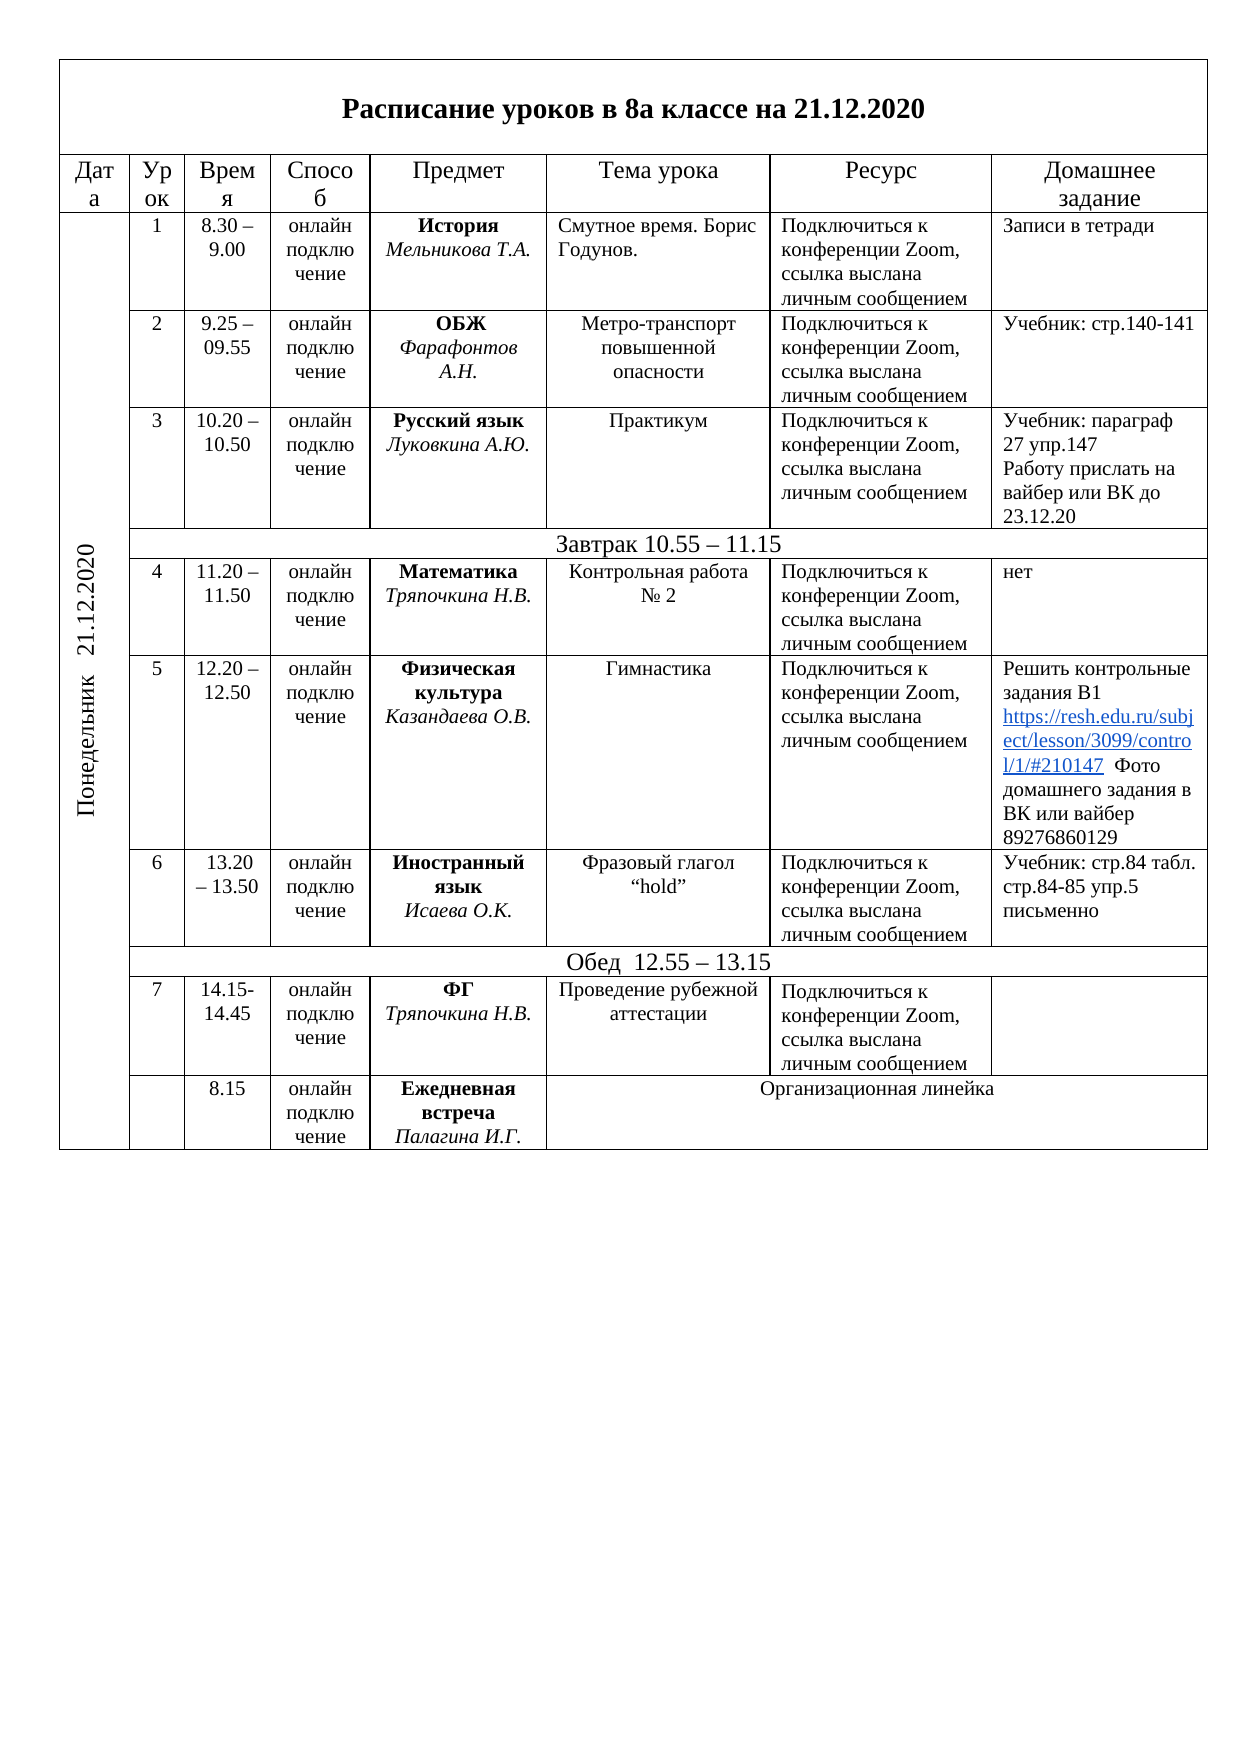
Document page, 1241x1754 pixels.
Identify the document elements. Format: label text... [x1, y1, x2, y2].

table_cell онлайн подключение [271, 311, 369, 407]
table_cell 9.25 – 09.55 [185, 311, 270, 407]
table_cell Метро-транспорт повышенной опасности [547, 311, 769, 407]
table_cell Предмет [371, 155, 546, 212]
table_cell 10.20 – 10.50 [185, 408, 270, 528]
table_cell Подключиться к конференции Zoom, ссылка выслана личным сообщением [771, 408, 991, 528]
table_cell онлайн подключение [271, 1076, 369, 1148]
table_cell онлайн подключение [271, 977, 369, 1075]
table_cell 3 [130, 408, 184, 528]
table_cell Организационная линейка [547, 1076, 1207, 1148]
table_cell Записи в тетради [992, 213, 1207, 309]
table_cell 11.20 – 11.50 [185, 559, 270, 655]
table_cell Обед 12.55 – 13.15 [130, 947, 1207, 976]
table_cell [130, 1076, 184, 1148]
table_cell Подключиться к конференции Zoom, ссылка выслана личным сообщением [771, 311, 991, 407]
table_cell 12.20 – 12.50 [185, 656, 270, 849]
table_cell Учебник: стр.84 табл. стр.84-85 упр.5 письменно [992, 850, 1207, 946]
table_cell Учебник: стр.140-141 [992, 311, 1207, 407]
table_cell Русский язык Луковкина А.Ю. [371, 408, 546, 528]
table_cell Ресурс [771, 155, 991, 212]
table_cell ФГ Тряпочкина Н.В. [371, 977, 546, 1075]
table_cell 8.15 [185, 1076, 270, 1148]
table_cell 7 [130, 977, 184, 1075]
table_cell Физическая культура Казандаева О.В. [371, 656, 546, 849]
table_cell Практикум [547, 408, 769, 528]
table_cell онлайн подключение [271, 408, 369, 528]
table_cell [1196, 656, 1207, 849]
table_cell 2 [130, 311, 184, 407]
table_cell Смутное время. Борис Годунов. [547, 213, 769, 309]
table_cell 6 [130, 850, 184, 946]
table_cell Подключиться к конференции Zoom, ссылка выслана личным сообщением [771, 977, 991, 1075]
table_cell Подключиться к конференции Zoom, ссылка выслана личным сообщением [771, 559, 991, 655]
table_cell онлайн подключение [271, 213, 369, 309]
table_cell Контрольная работа № 2 [547, 559, 769, 655]
table_cell История Мельникова Т.А. [371, 213, 546, 309]
table_cell Дата [60, 155, 129, 212]
table_cell Гимнастика [547, 656, 769, 849]
table_cell Подключиться к конференции Zoom, ссылка выслана личным сообщением [771, 213, 991, 309]
table_cell Математика Тряпочкина Н.В. [371, 559, 546, 655]
table_cell 8.30 – 9.00 [185, 213, 270, 309]
table_cell Тема урока [547, 155, 769, 212]
table_cell 4 [130, 559, 184, 655]
table_cell Подключиться к конференции Zoom, ссылка выслана личным сообщением [771, 850, 991, 946]
table_cell нет [992, 559, 1207, 655]
table_cell [992, 977, 1207, 1075]
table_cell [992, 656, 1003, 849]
table_cell 14.15- 14.45 [185, 977, 270, 1075]
table_cell Подключиться к конференции Zoom, ссылка выслана личным сообщением [771, 656, 991, 849]
table_cell Время [185, 155, 270, 212]
table_cell Завтрак 10.55 – 11.15 [130, 529, 1207, 558]
table_cell онлайн подключение [271, 656, 369, 849]
table_cell Способ [271, 155, 369, 212]
table_cell 5 [130, 656, 184, 849]
table_cell Урок [130, 155, 184, 212]
table_cell онлайн подключение [271, 559, 369, 655]
table_cell онлайн подключение [271, 850, 369, 946]
table_cell 13.20 – 13.50 [185, 850, 270, 946]
table_cell Фразовый глагол “hold” [547, 850, 769, 946]
table_cell Понедельник 21.12.2020 [60, 213, 129, 1148]
table_cell Ежедневная встреча Палагина И.Г. [371, 1076, 546, 1148]
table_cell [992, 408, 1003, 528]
table_cell Иностранный язык Исаева О.К. [371, 850, 546, 946]
table_cell Домашнее задание [992, 155, 1207, 212]
table_cell Проведение рубежной аттестации [547, 977, 769, 1075]
table_header Расписание уроков в 8а классе на 21.12.2020 [60, 60, 1207, 154]
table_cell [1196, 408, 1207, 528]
table_cell 1 [130, 213, 184, 309]
table_cell ОБЖ Фарафонтов А.Н. [371, 311, 546, 407]
